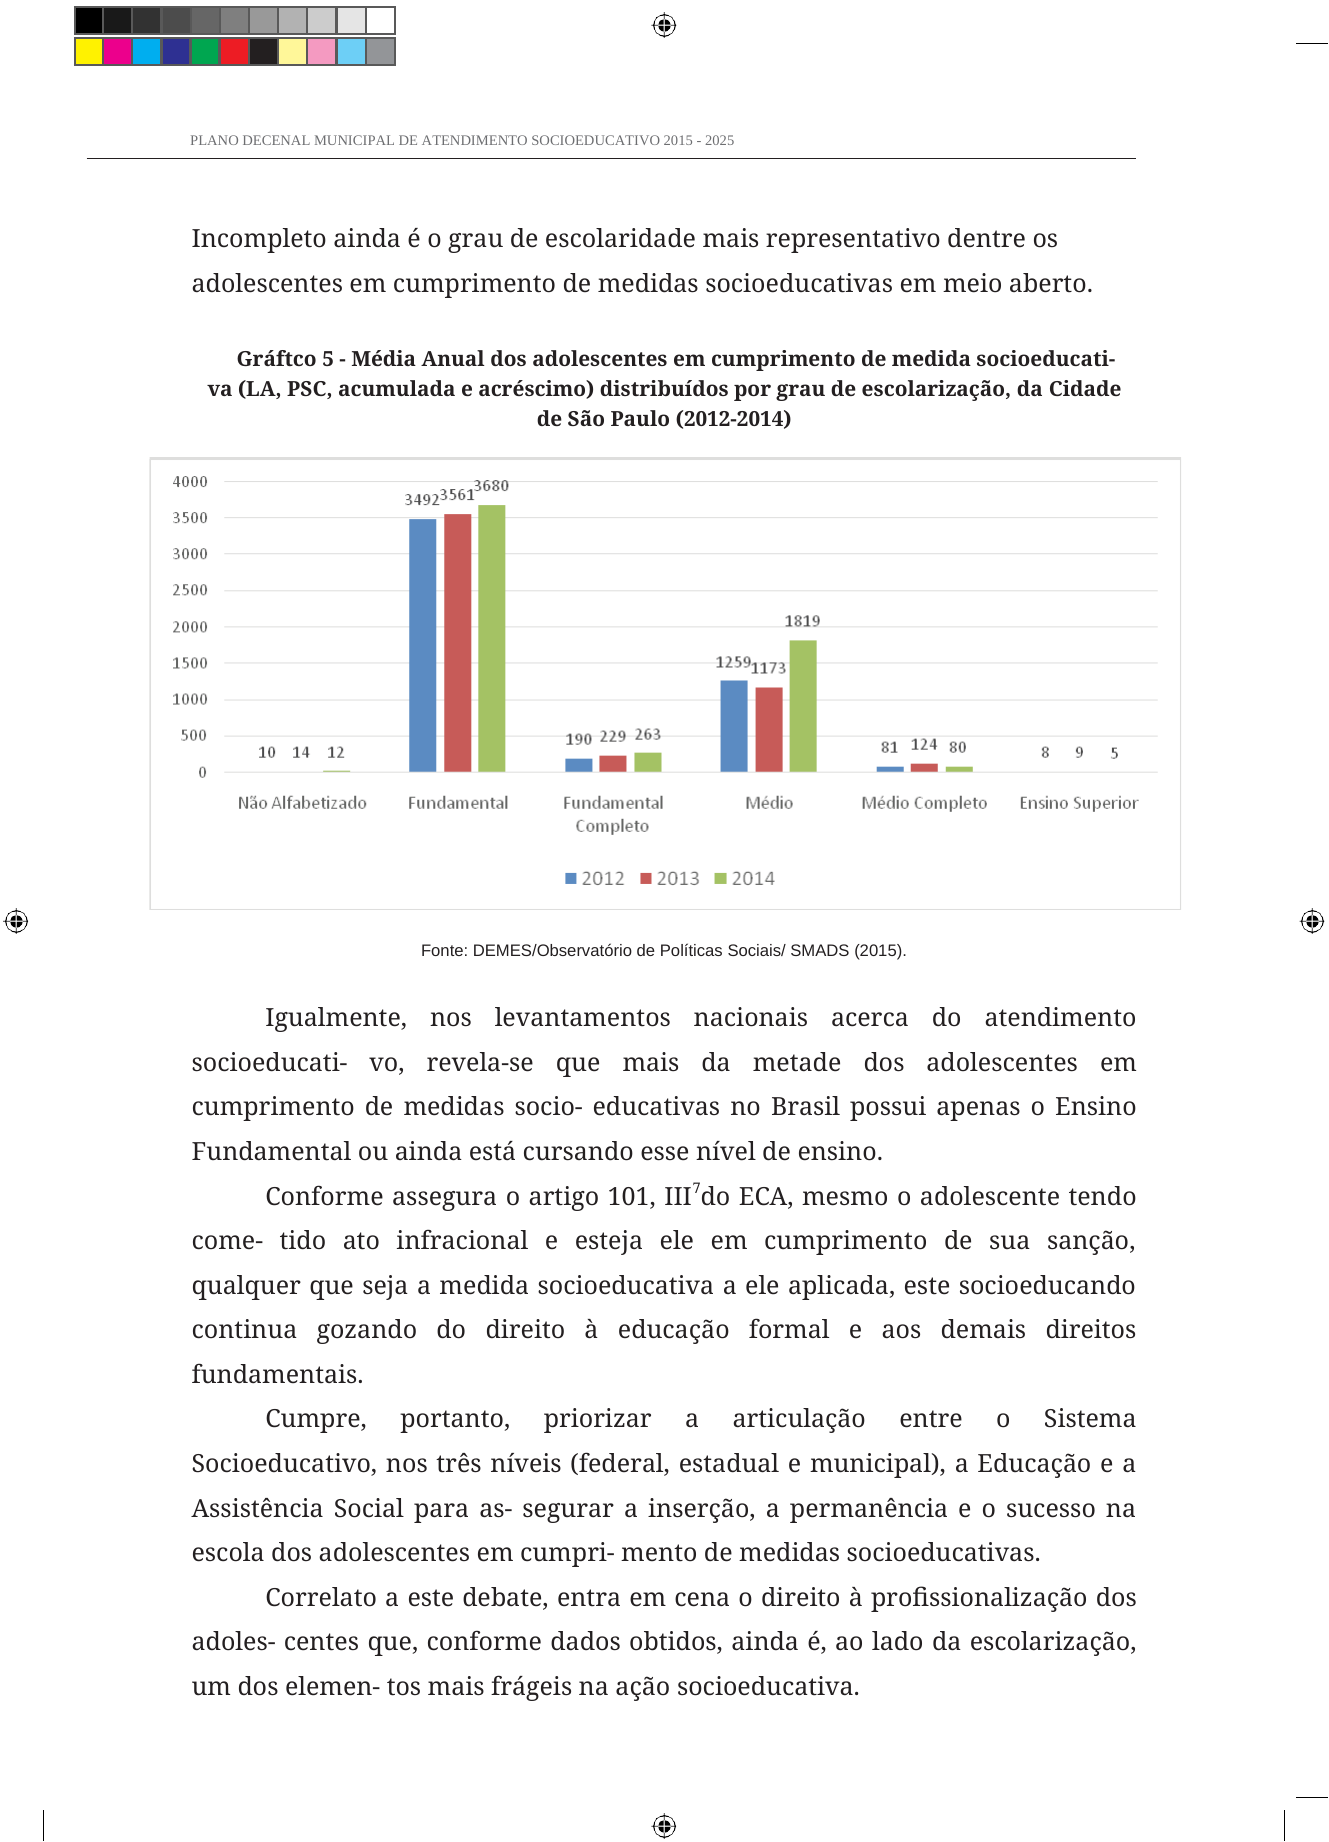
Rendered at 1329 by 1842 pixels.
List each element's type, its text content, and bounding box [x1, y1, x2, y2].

text Conforme assegura o artigo 101, III7do ECA, mesmo o adolescente tendo come- tido ato infracional e esteja ele em cumprimento de sua sanção, qualquer que seja a medida socioeducativa a ele aplicada, este socioeducando continua gozando do direito à educação formal e aos demais direitos fundamentais. [191, 1178, 1137, 1391]
picture [3, 908, 29, 934]
text Igualmente, nos levantamentos nacionais acerca do atendimento socioeducati- vo, revela-se que mais da metade dos adolescentes em cumprimento de medidas socio- educativas no Brasil possui apenas o Ensino Fundamental ou ainda está cursando esse nível de ensino. [191, 999, 1137, 1167]
text Gráftco 5 - Média Anual dos adolescentes em cumprimento de medida socioeducati- [236, 344, 1284, 373]
picture [651, 12, 677, 38]
text PLANO DECENAL MUNICIPAL DE ATENDIMENTO SOCIOEDUCATIVO 2015 - 2025 [190, 131, 1284, 148]
text Fonte: DEMES/Observatório de Políticas Sociais/ SMADS (2015). [182, 941, 1146, 960]
picture [149, 457, 1182, 910]
text Correlato a este debate, entra em cena o direito à profissionalização dos adoles- centes que, conforme dados obtidos, ainda é, ao lado da escolarização, um dos elemen- tos mais frágeis na ação socioeducativa. [191, 1579, 1137, 1703]
text Incompleto ainda é o grau de escolaridade mais representativo dentre os adolescentes em cumprimento de medidas socioeducativas em meio aberto. [191, 221, 1138, 299]
text va (LA, PSC, acumulada e acréscimo) distribuídos por grau de escolarização, da Cidade [182, 374, 1146, 403]
text Cumpre, portanto, priorizar a articulação entre o Sistema Socioeducativo, nos três níveis (federal, estadual e municipal), a Educação e a Assistência Social para as- segurar a inserção, a permanência e o sucesso na escola dos adolescentes em cumpri- mento de medidas socioeducativas. [191, 1401, 1137, 1569]
picture [651, 1813, 677, 1839]
text de São Paulo (2012-2014) [182, 404, 1146, 432]
picture [1299, 908, 1325, 934]
